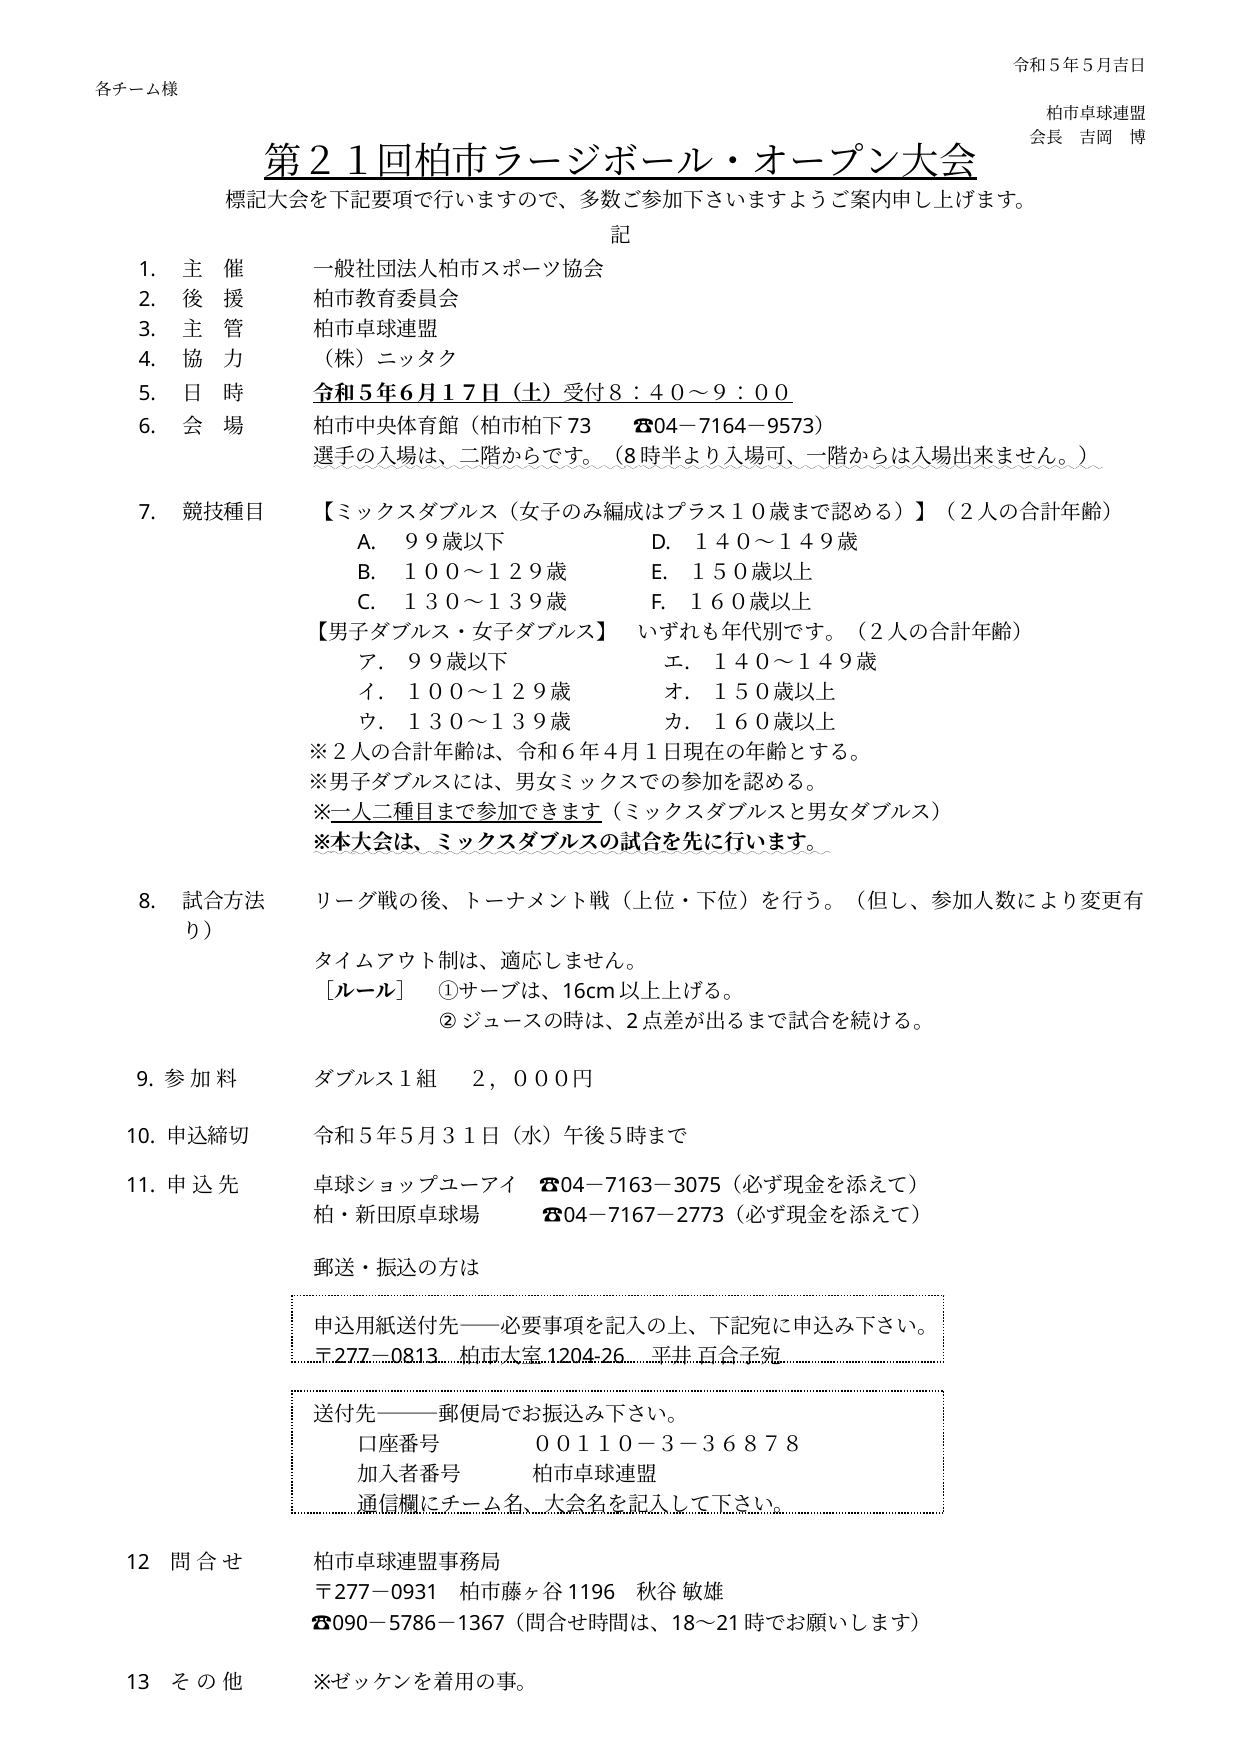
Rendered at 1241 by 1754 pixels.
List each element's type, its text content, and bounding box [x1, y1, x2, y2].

list 協力 （株）ニッタク [138, 342, 1146, 372]
text ※一人二種目まで参加できます（ミックスダブルスと男女ダブルス） [138, 796, 1146, 826]
text ※男子ダブルスには、男女ミックスでの参加を認める。 [94, 766, 1146, 796]
list ９９歳以下 D. １４０～１４９歳 [357, 525, 1146, 555]
text 13 その他 ※ゼッケンを着用の事。 [94, 1666, 1146, 1696]
list 主管 柏市卓球連盟 [138, 312, 1146, 342]
text 送付先―――郵便局でお振込み下さい。 [226, 1398, 1146, 1428]
list １００～１２９歳 E. １５０歳以上 [357, 555, 1146, 585]
text 口座番号 ００１１０－３－３６８７８ [313, 1428, 1146, 1457]
list 日時 令和５年６月１７日（土）受付８：４０～９：００ [138, 372, 1146, 410]
text 〒277－0931 柏市藤ヶ谷1196 秋谷 敏雄 [226, 1576, 1146, 1606]
text 第２１回柏市ラージボール・オープン大会 [94, 148, 1146, 181]
text 11. 申込先 卓球ショップユーアイ ☎04－7163－3075（必ず現金を添えて） [94, 1168, 1146, 1198]
text 柏・新田原卓球場 ☎04－7167－2773（必ず現金を添えて） [94, 1198, 1146, 1228]
list 会場 柏市中央体育館（柏市柏下73 ☎04－7164－9573） [138, 410, 1146, 440]
list 主催 一般社団法人柏市スポーツ協会 [138, 252, 1146, 282]
list １３０～１３９歳 F. １６０歳以上 [357, 585, 1146, 616]
text 会長 吉岡 博 [94, 124, 1146, 148]
text 令和５年５月吉日 [94, 52, 1146, 76]
text 通信欄にチーム名、大会名を記入して下さい。 [269, 1487, 1146, 1517]
text 〒277－0813 柏市大室1204-26 平井 百合子宛 [226, 1339, 1146, 1369]
text 10. 申込締切 令和５年５月３１日（水）午後５時まで [94, 1116, 1146, 1153]
list 後援 柏市教育委員会 [138, 282, 1146, 312]
text 柏市卓球連盟 [94, 100, 1146, 124]
text 9. 参加料 ダブルス１組 ２，０００円 [94, 1063, 1146, 1093]
subtitle 記 [94, 214, 1146, 252]
text タイムアウト制は、適応しません。 [138, 944, 1146, 974]
text ウ. １３０～１３９歳 カ. １６０歳以上 [94, 706, 1146, 736]
text 申込用紙送付先――必要事項を記入の上、下記宛に申込み下さい。 [226, 1309, 1146, 1339]
text ア. ９９歳以下 エ. １４０～１４９歳 [94, 645, 1146, 676]
text イ. １００～１２９歳 オ. １５０歳以上 [94, 676, 1146, 706]
text ※２人の合計年齢は、令和６年４月１日現在の年齢とする。 [94, 736, 1146, 766]
text 郵送・振込の方は [226, 1251, 1146, 1281]
list 試合方法 リーグ戦の後、トーナメント戦（上位・下位）を行う。（但し、参加人数により変更有り） [138, 884, 1146, 944]
text 標記大会を下記要項で行いますので、多数ご参加下さいますようご案内申し上げます。 [94, 181, 1146, 214]
text 【男子ダブルス・女子ダブルス】 いずれも年代別です。（２人の合計年齢） [94, 616, 1146, 645]
text 各チーム様 [94, 76, 1146, 100]
text 12 問合せ 柏市卓球連盟事務局 [94, 1546, 1146, 1576]
text 選手の入場は、二階からです。（8時半より入場可、一階からは入場出来ません。） [138, 440, 1146, 470]
list 競技種目 【ミックスダブルス（女子のみ編成はプラス１０歳まで認める）】（２人の合計年齢） [138, 495, 1146, 525]
text ※本大会は、ミックスダブルスの試合を先に行います。 [138, 826, 1146, 856]
text ②ジュースの時は、2点差が出るまで試合を続ける。 [94, 1004, 1146, 1034]
text ☎090－5786－1367（問合せ時間は、18～21時でお願いします） [138, 1606, 1146, 1636]
text ［ルール］ ①サーブは、16cm以上上げる。 [94, 974, 1146, 1004]
text 加入者番号 柏市卓球連盟 [269, 1457, 1146, 1487]
